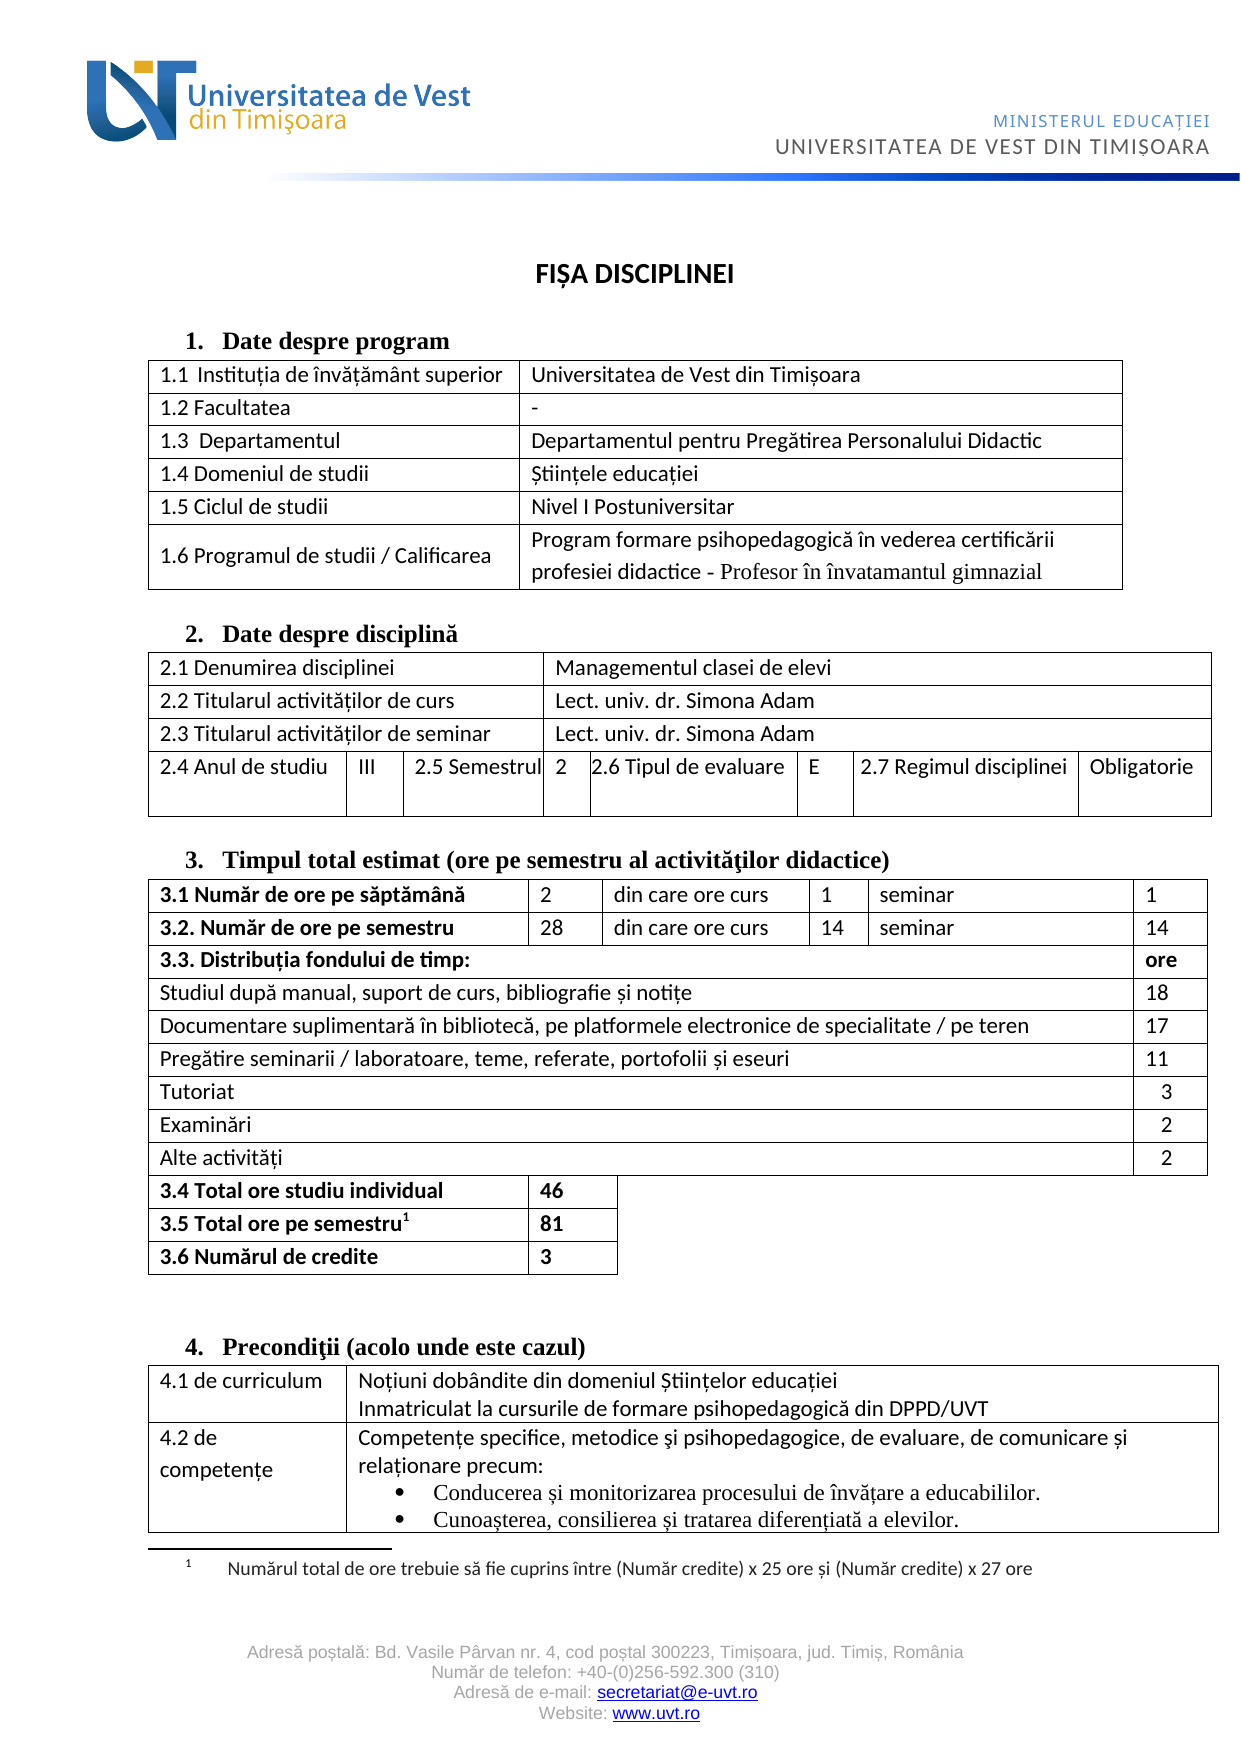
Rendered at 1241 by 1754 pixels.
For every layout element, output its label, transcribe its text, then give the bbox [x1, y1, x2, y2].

table_cell 11 [1134, 1044, 1207, 1076]
table_cell 3.2. Număr de ore pe semestru [149, 913, 528, 944]
table_cell 2.4 Anul de studiu [149, 752, 346, 816]
table_cell III [347, 752, 403, 816]
table_cell Lect. univ. dr. Simona Adam [544, 719, 1211, 751]
table_cell Alte activităţi [149, 1143, 1133, 1175]
table_cell 1.6 Programul de studii / Calificarea [149, 525, 519, 589]
table_cell 3.3. Distribuţia fondului de timp: [149, 946, 1133, 977]
table_header 3.1 Număr de ore pe săptămână [149, 880, 528, 912]
table_cell 1.5 Ciclul de studii [149, 492, 519, 524]
table_cell 2.6 Tipul de evaluare [591, 752, 797, 816]
table_cell 3.4 Total ore studiu individual [149, 1176, 528, 1208]
table_cell Studiul după manual, suport de curs, bibliografie şi notiţe [149, 979, 1133, 1010]
table_cell Program formare psihopedagogică în vederea certificării profesiei didactice - Profesor în învatamantul gimnazial [520, 525, 1122, 589]
table_cell 4.2 de competenţe [149, 1423, 346, 1532]
table_cell 14 [810, 913, 868, 944]
table_cell 2.5 Semestrul [404, 752, 543, 816]
table_cell 3.6 Numărul de credite [149, 1242, 528, 1274]
table_cell din care ore curs [603, 913, 809, 944]
table_cell 2.2 Titularul activităţilor de curs [149, 686, 543, 718]
table_cell 2 [544, 752, 590, 816]
table_cell 3.5 Total ore pe semestru [149, 1209, 528, 1241]
table_cell 2.3 Titularul activităţilor de seminar [149, 719, 543, 751]
table_cell 2 [1134, 1110, 1207, 1142]
table_cell 1.2 Facultatea [149, 394, 519, 425]
table_cell 46 [529, 1176, 617, 1208]
table_header Instituţia de învăţământ superior [149, 361, 519, 392]
table_cell 28 [529, 913, 602, 944]
table_cell 2.7 Regimul disciplinei [854, 752, 1078, 816]
list Date despre disciplină [185, 619, 1122, 648]
picture [266, 173, 1240, 181]
table_header 1 [810, 880, 868, 912]
table_cell Documentare suplimentară în bibliotecă, pe platformele electronice de specialitate / pe teren [149, 1011, 1133, 1043]
picture [75, 30, 482, 171]
table_header din care ore curs [603, 880, 809, 912]
table_cell Examinări [149, 1110, 1133, 1142]
table_header 1 [1134, 880, 1207, 912]
list Date despre program [185, 326, 1122, 355]
list Precondiţii (acolo unde este cazul) [185, 1332, 1122, 1361]
table_header Managementul clasei de elevi [544, 653, 1211, 685]
table_header 2 [529, 880, 602, 912]
table_cell E [798, 752, 853, 816]
table_header 4.1 de curriculum [149, 1366, 346, 1422]
table_cell seminar [869, 913, 1133, 944]
table_cell Lect. univ. dr. Simona Adam [544, 686, 1211, 718]
table_cell Tutoriat [149, 1077, 1133, 1109]
table_cell 18 [1134, 979, 1207, 1010]
table_cell ore [1134, 946, 1207, 977]
table_cell 14 [1134, 913, 1207, 944]
list Timpul total estimat (ore pe semestru al activităţilor didactice) [185, 846, 1122, 874]
table_cell Științele educației [520, 459, 1122, 491]
text FIȘA DISCIPLINEI [148, 255, 1122, 291]
table_header Universitatea de Vest din Timișoara [520, 361, 1122, 392]
table_header Noțiuni dobândite din domeniul Științelor educației Inmatriculat la cursurile de formare psihopedagogică din DPPD/UVT [347, 1366, 1218, 1422]
table_cell 1.3 Departamentul [149, 426, 519, 458]
table_cell Nivel I Postuniversitar [520, 492, 1122, 524]
table_cell 2 [1134, 1143, 1207, 1175]
table_header seminar [869, 880, 1133, 912]
table_cell Pregătire seminarii / laboratoare, teme, referate, portofolii şi eseuri [149, 1044, 1133, 1076]
table_cell 17 [1134, 1011, 1207, 1043]
table_cell 81 [529, 1209, 617, 1241]
table_cell Obligatorie [1079, 752, 1211, 816]
table_header 2.1 Denumirea disciplinei [149, 653, 543, 685]
table_cell 3 [1134, 1077, 1207, 1109]
table_cell 1.4 Domeniul de studii [149, 459, 519, 491]
table_cell Departamentul pentru Pregătirea Personalului Didactic [520, 426, 1122, 458]
table_cell - [520, 394, 1122, 425]
table_cell 3 [529, 1242, 617, 1274]
